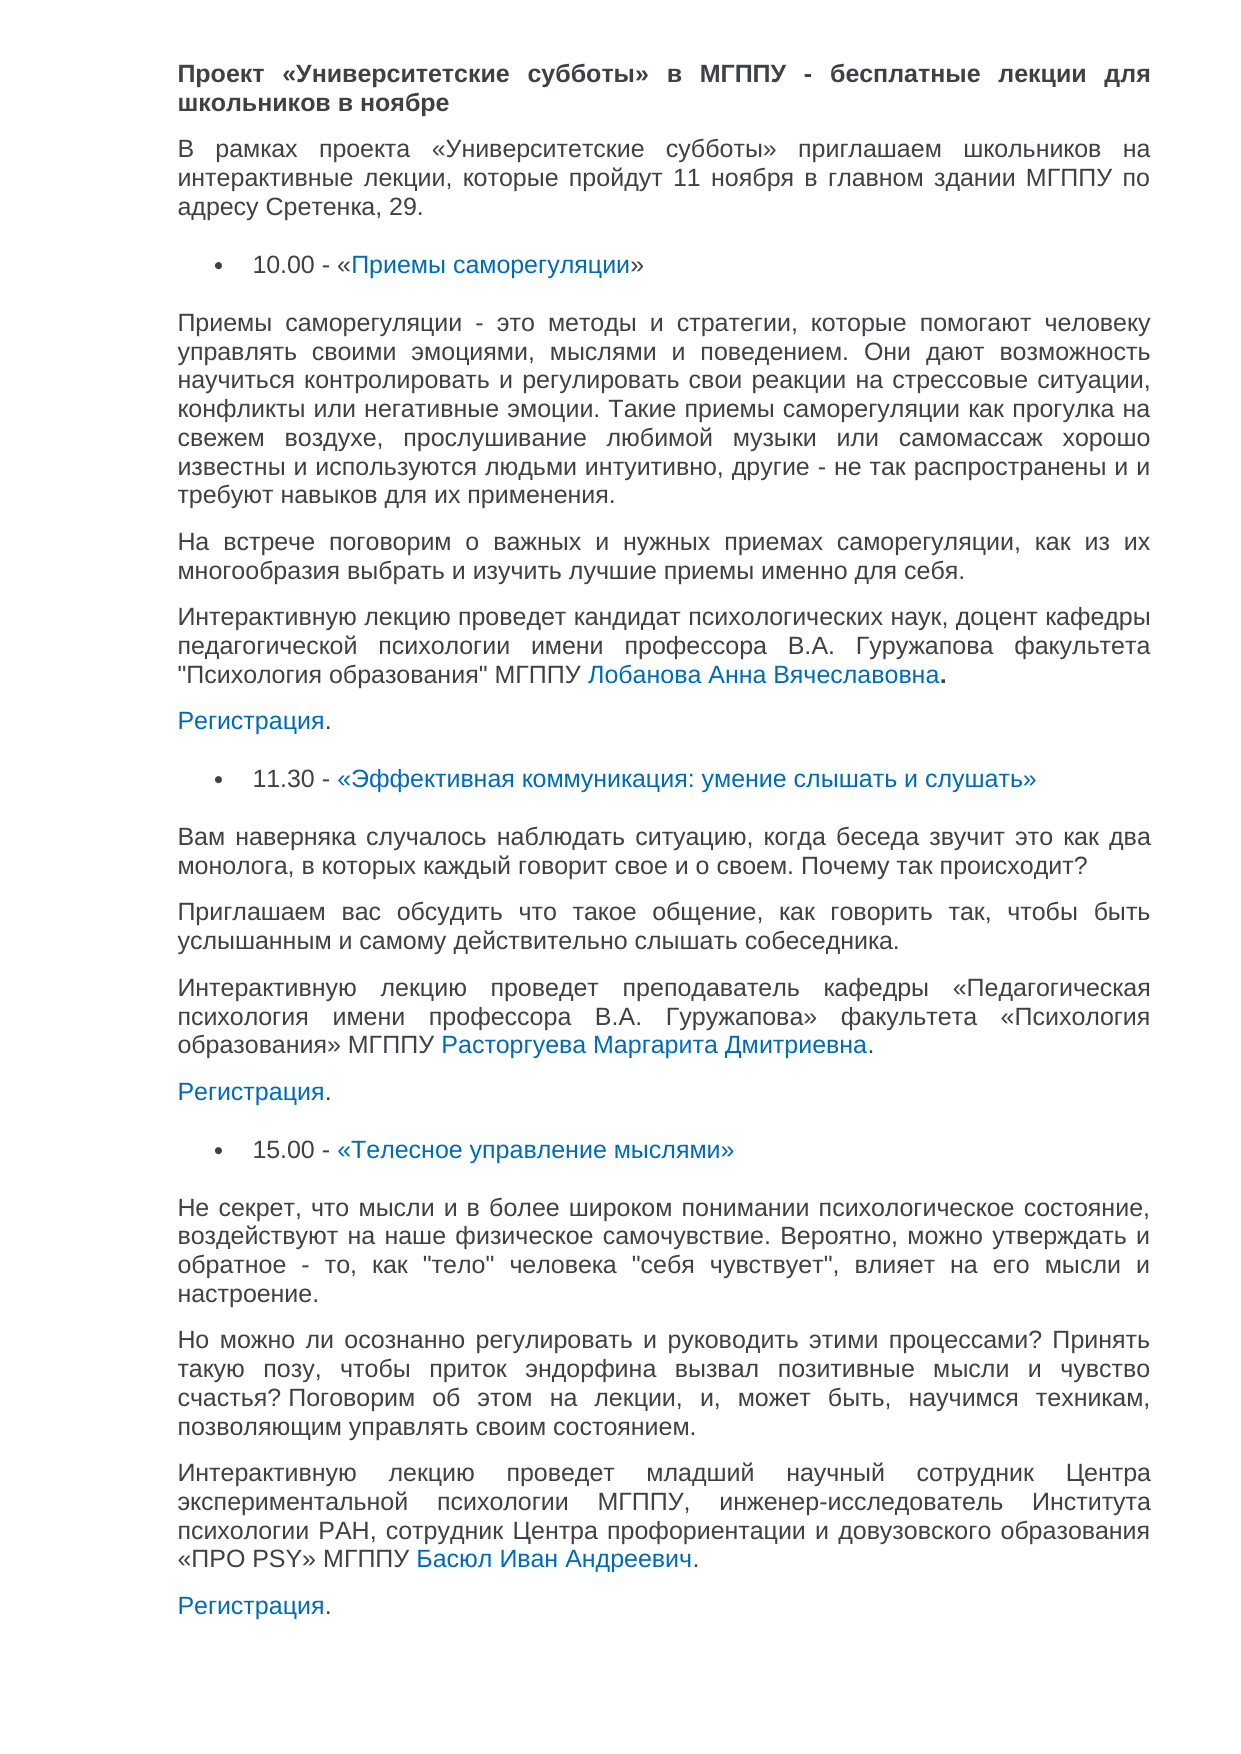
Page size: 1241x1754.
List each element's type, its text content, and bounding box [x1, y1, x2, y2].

text Регистрация. [177, 1591, 1152, 1620]
text Приглашаем вас обсудить что такое общение, как говорить так, чтобы быть услышанным и самому действительно слышать собеседника. [177, 897, 1152, 955]
text В рамках проекта «Университетские субботы» приглашаем школьников на интерактивные лекции, которые пройдут 11 ноября в главном здании МГППУ по адресу Сретенка, 29. [177, 134, 1152, 221]
text Интерактивную лекцию проведет младший научный сотрудник Центра экспериментальной психологии МГППУ, инженер-исследователь Института психологии РАН, сотрудник Центра профориентации и довузовского образования «ПРО PSY» МГППУ Басюл Иван Андреевич. [177, 1458, 1152, 1573]
list 10.00 - «Приемы саморегуляции» [215, 250, 1152, 279]
list 11.30 - «Эффективная коммуникация: умение слышать и слушать» [215, 764, 1152, 793]
text Но можно ли осознанно регулировать и руководить этими процессами? Принять такую позу, чтобы приток эндорфина вызвал позитивные мысли и чувство счастья? Поговорим об этом на лекции, и, может быть, научимся техникам, позволяющим управлять своим состоянием. [177, 1325, 1152, 1440]
text Регистрация. [177, 706, 1152, 735]
text Вам наверняка случалось наблюдать ситуацию, когда беседа звучит это как два монолога, в которых каждый говорит свое и о своем. Почему так происходит? [177, 822, 1152, 879]
text Не секрет, что мысли и в более широком понимании психологическое состояние, воздействуют на наше физическое самочувствие. Вероятно, можно утверждать и обратное - то, как "тело" человека "себя чувствует", влияет на его мысли и настроение. [177, 1193, 1152, 1308]
text Приемы саморегуляции - это методы и стратегии, которые помогают человеку управлять своими эмоциями, мыслями и поведением. Они дают возможность научиться контролировать и регулировать свои реакции на стрессовые ситуации, конфликты или негативные эмоции. Такие приемы саморегуляции как прогулка на свежем воздухе, прослушивание любимой музыки или самомассаж хорошо известны и используются людьми интуитивно, другие - не так распространены и и требуют навыков для их применения. [177, 308, 1152, 509]
text Проект «Университетские субботы» в МГППУ - бесплатные лекции для школьников в ноябре [177, 59, 1152, 117]
text Интерактивную лекцию проведет преподаватель кафедры «Педагогическая психология имени профессора В.А. Гуружапова» факультета «Психология образования» МГППУ Расторгуева Маргарита Дмитриевна. [177, 973, 1152, 1059]
text На встрече поговорим о важных и нужных приемах саморегуляции, как из их многообразия выбрать и изучить лучшие приемы именно для себя. [177, 527, 1152, 584]
text Интерактивную лекцию проведет кандидат психологических наук, доцент кафедры педагогической психологии имени профессора В.А. Гуружапова факультета "Психология образования" МГППУ Лобанова Анна Вячеславовна. [177, 602, 1152, 688]
list 15.00 - «Телесное управление мыслями» [215, 1135, 1152, 1163]
text Регистрация. [177, 1077, 1152, 1106]
